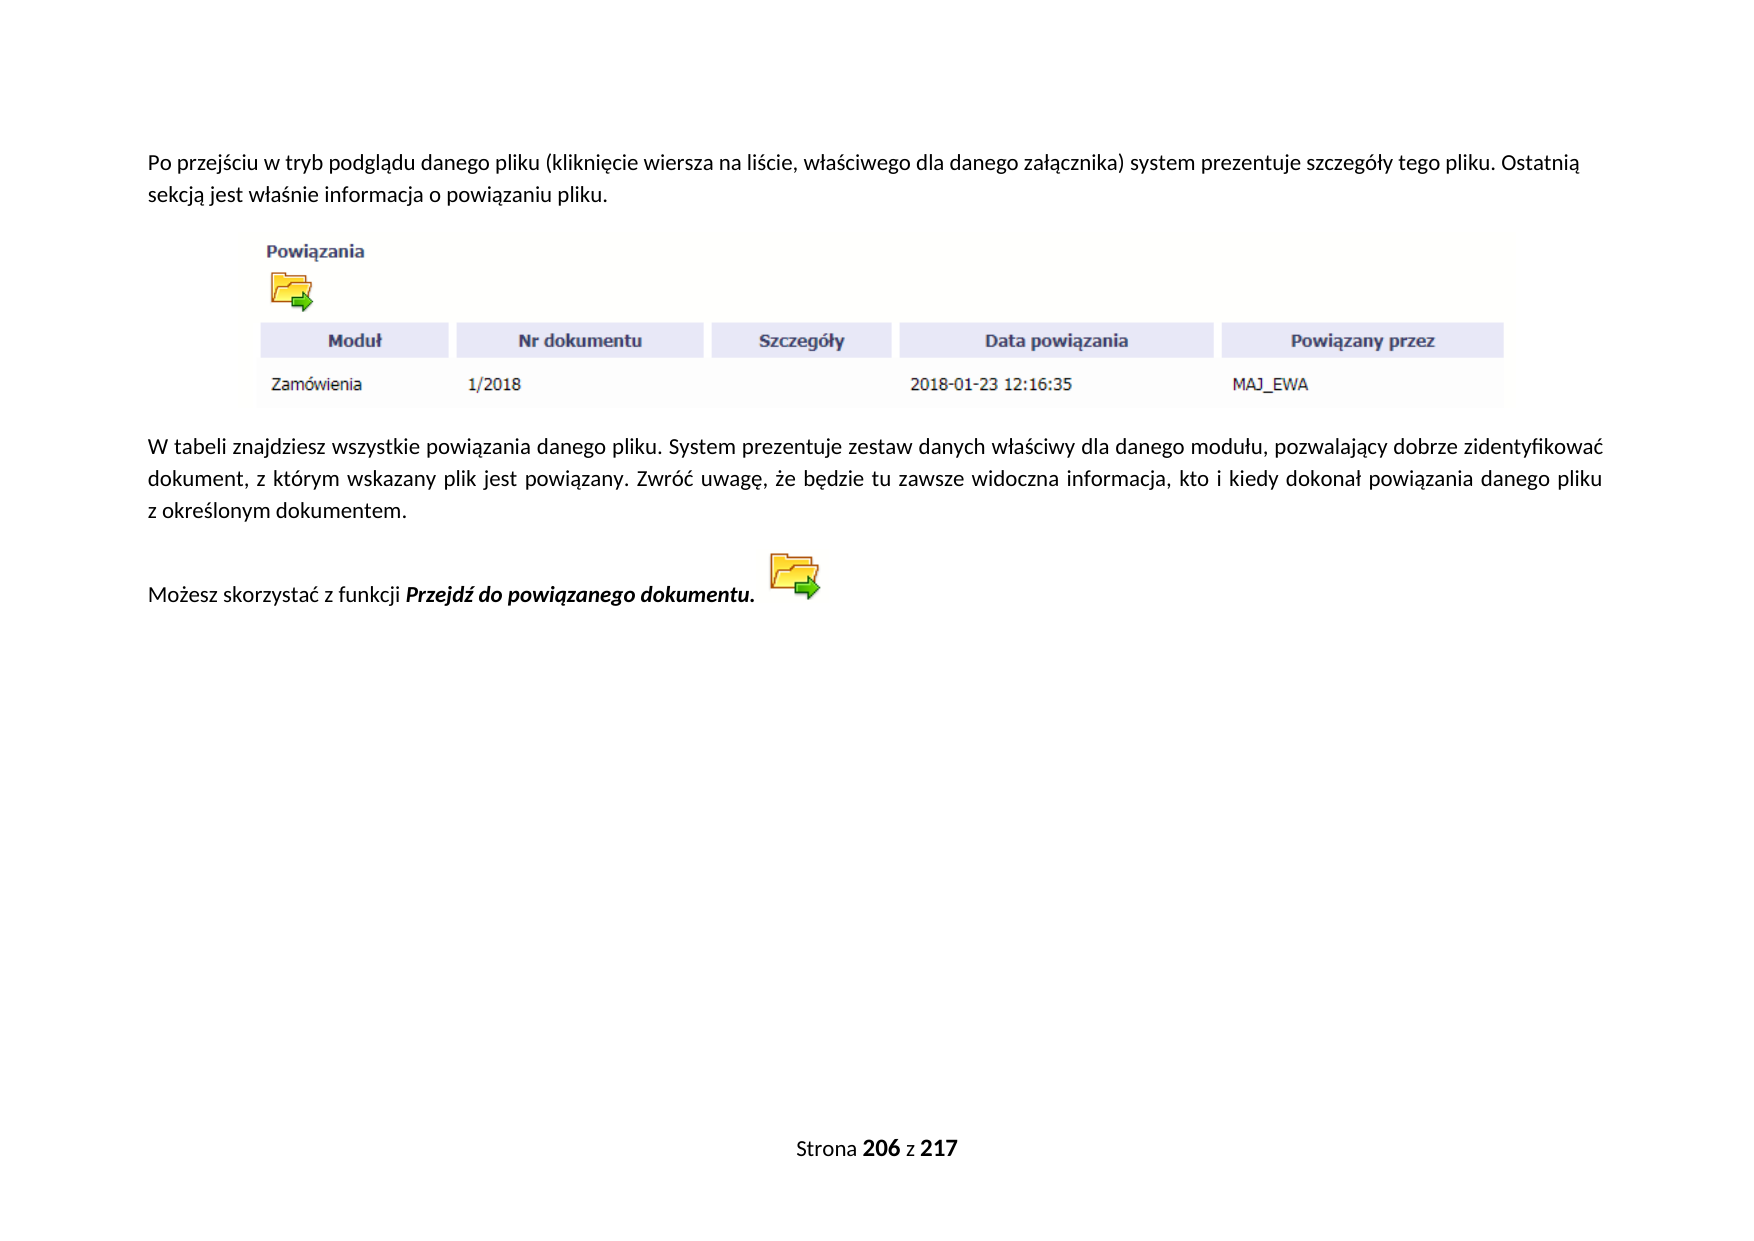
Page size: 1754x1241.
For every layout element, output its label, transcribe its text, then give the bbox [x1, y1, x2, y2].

text Możesz skorzystać z funkcji Przejdź do powiązanego dokumentu. [148, 549, 1606, 608]
text W tabeli znajdziesz wszystkie powiązania danego pliku. System prezentuje zestaw danych właściwy dla danego modułu, pozwalający dobrze zidentyfikować dokument, z którym wskazany plik jest powiązany. Zwróć uwagę, że będzie tu zawsze widoczna informacja, kto i kiedy dokonał powiązania danego pliku z określonym dokumentem. [148, 432, 1606, 524]
picture [238, 232, 1516, 408]
text Po przejściu w tryb podglądu danego pliku (kliknięcie wiersza na liście, właściwego dla danego załącznika) system prezentuje szczegóły tego pliku. Ostatnią sekcją jest właśnie informacja o powiązaniu pliku. [148, 148, 1606, 208]
picture [756, 549, 830, 603]
